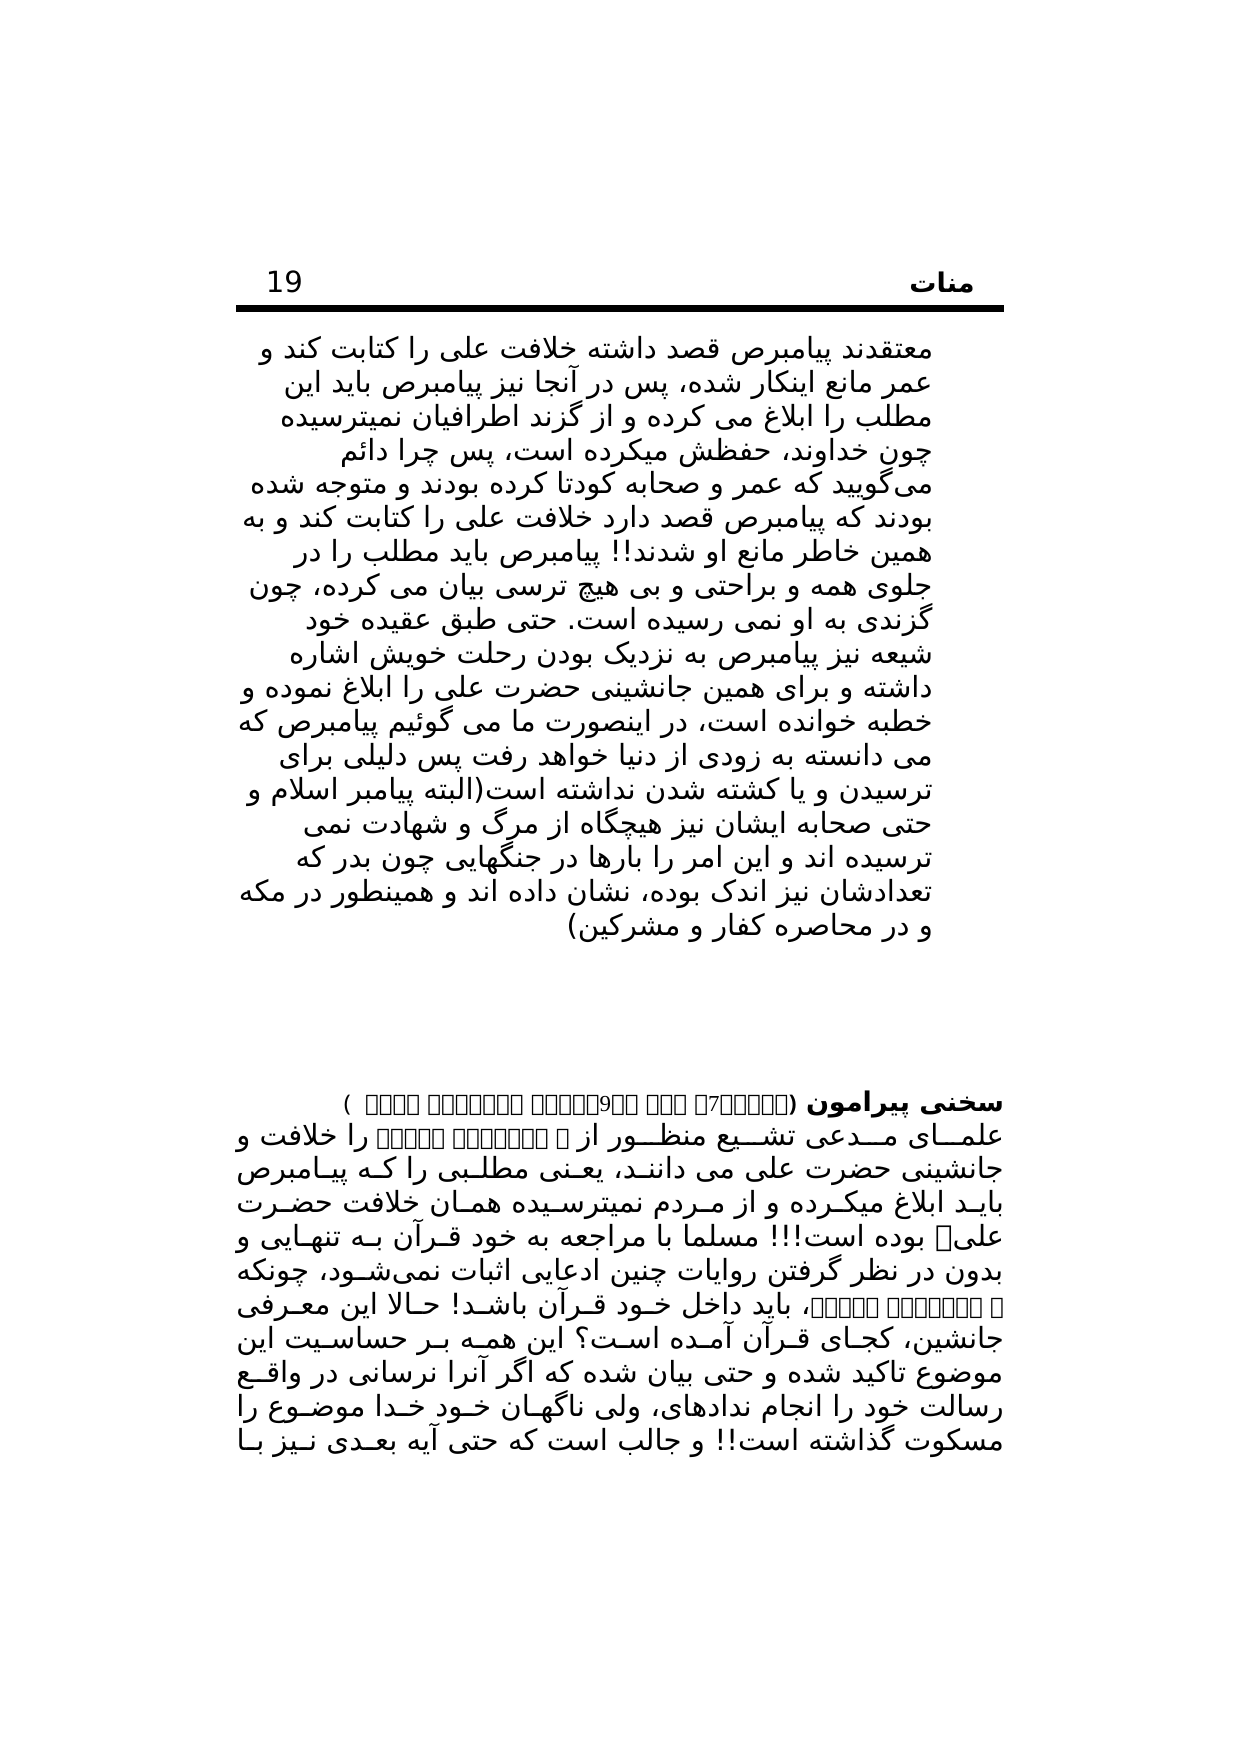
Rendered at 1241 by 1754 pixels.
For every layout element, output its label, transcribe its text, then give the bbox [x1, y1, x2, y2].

text سخنی پیرامون ﴿ ﴾ [236, 1086, 1004, 1118]
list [236, 331, 968, 942]
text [236, 1118, 1004, 1457]
